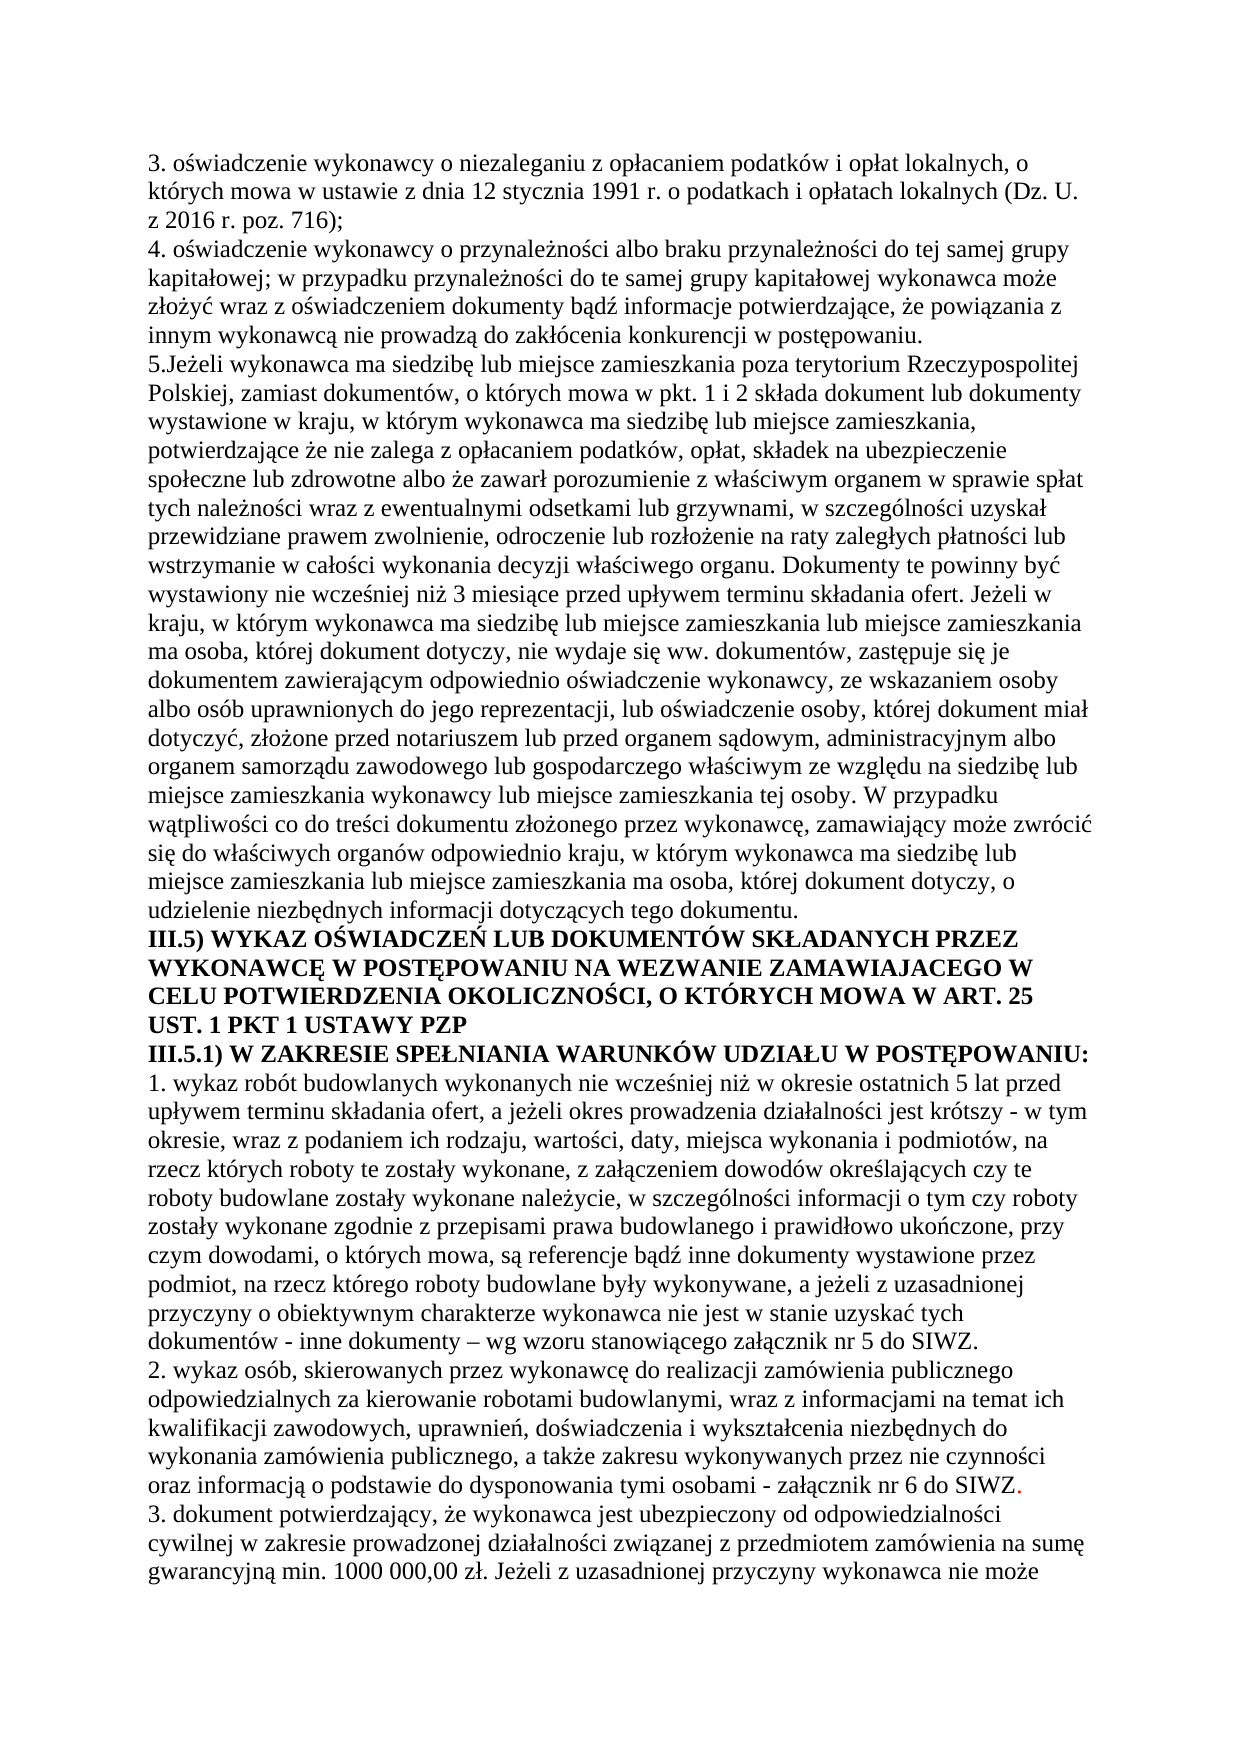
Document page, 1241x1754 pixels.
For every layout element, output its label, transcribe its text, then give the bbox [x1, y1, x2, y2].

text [148, 1499, 1093, 1585]
text 4. oświadczenie wykonawcy o przynależności albo braku przynależności do tej samej grupy kapitałowej; w przypadku przynależności do te samej grupy kapitałowej wykonawca może złożyć wraz z oświadczeniem dokumenty bądź informacje potwierdzające, że powiązania z innym wykonawcą nie prowadzą do zakłócenia konkurencji w postępowaniu. [148, 234, 1093, 349]
text III.5.1) W ZAKRESIE SPEŁNIANIA WARUNKÓW UDZIAŁU W POSTĘPOWANIU: 1. wykaz robót budowlanych wykonanych nie wcześniej niż w okresie ostatnich 5 lat przed upływem terminu składania ofert, a jeżeli okres prowadzenia działalności jest krótszy - w tym okresie, wraz z podaniem ich rodzaju, wartości, daty, miejsca wykonania i podmiotów, na rzecz których roboty te zostały wykonane, z załączeniem dowodów określających czy te roboty budowlane zostały wykonane należycie, w szczególności informacji o tym czy roboty zostały wykonane zgodnie z przepisami prawa budowlanego i prawidłowo ukończone, przy czym dowodami, o których mowa, są referencje bądź inne dokumenty wystawione przez podmiot, na rzecz którego roboty budowlane były wykonywane, a jeżeli z uzasadnionej przyczyny o obiektywnym charakterze wykonawca nie jest w stanie uzyskać tych dokumentów - inne dokumenty – wg wzoru stanowiącego załącznik nr 5 do SIWZ. [148, 1039, 1093, 1355]
text 5.Jeżeli wykonawca ma siedzibę lub miejsce zamieszkania poza terytorium Rzeczypospolitej Polskiej, zamiast dokumentów, o których mowa w pkt. 1 i 2 składa dokument lub dokumenty wystawione w kraju, w którym wykonawca ma siedzibę lub miejsce zamieszkania, potwierdzające że nie zalega z opłacaniem podatków, opłat, składek na ubezpieczenie społeczne lub zdrowotne albo że zawarł porozumienie z właściwym organem w sprawie spłat tych należności wraz z ewentualnymi odsetkami lub grzywnami, w szczególności uzyskał przewidziane prawem zwolnienie, odroczenie lub rozłożenie na raty zaległych płatności lub wstrzymanie w całości wykonania decyzji właściwego organu. Dokumenty te powinny być wystawiony nie wcześniej niż 3 miesiące przed upływem terminu składania ofert. Jeżeli w kraju, w którym wykonawca ma siedzibę lub miejsce zamieszkania lub miejsce zamieszkania ma osoba, której dokument dotyczy, nie wydaje się ww. dokumentów, zastępuje się je dokumentem zawierającym odpowiednio oświadczenie wykonawcy, ze wskazaniem osoby albo osób uprawnionych do jego reprezentacji, lub oświadczenie osoby, której dokument miał dotyczyć, złożone przed notariuszem lub przed organem sądowym, administracyjnym albo organem samorządu zawodowego lub gospodarczego właściwym ze względu na siedzibę lub miejsce zamieszkania wykonawcy lub miejsce zamieszkania tej osoby. W przypadku wątpliwości co do treści dokumentu złożonego przez wykonawcę, zamawiający może zwrócić się do właściwych organów odpowiednio kraju, w którym wykonawca ma siedzibę lub miejsce zamieszkania lub miejsce zamieszkania ma osoba, której dokument dotyczy, o udzielenie niezbędnych informacji dotyczących tego dokumentu. [148, 349, 1093, 924]
text III.5) WYKAZ OŚWIADCZEŃ LUB DOKUMENTÓW SKŁADANYCH PRZEZ WYKONAWCĘ W POSTĘPOWANIU NA WEZWANIE ZAMAWIAJACEGO W CELU POTWIERDZENIA OKOLICZNOŚCI, O KTÓRYCH MOWA W ART. 25 UST. 1 PKT 1 USTAWY PZP [148, 924, 1093, 1039]
text 3. oświadczenie wykonawcy o niezaleganiu z opłacaniem podatków i opłat lokalnych, o których mowa w ustawie z dnia 12 stycznia 1991 r. o podatkach i opłatach lokalnych (Dz. U. z 2016 r. poz. 716); [148, 148, 1093, 234]
text 2. wykaz osób, skierowanych przez wykonawcę do realizacji zamówienia publicznego odpowiedzialnych za kierowanie robotami budowlanymi, wraz z informacjami na temat ich kwalifikacji zawodowych, uprawnień, doświadczenia i wykształcenia niezbędnych do wykonania zamówienia publicznego, a także zakresu wykonywanych przez nie czynności oraz informacją o podstawie do dysponowania tymi osobami - załącznik nr 6 do SIWZ. [148, 1355, 1093, 1499]
